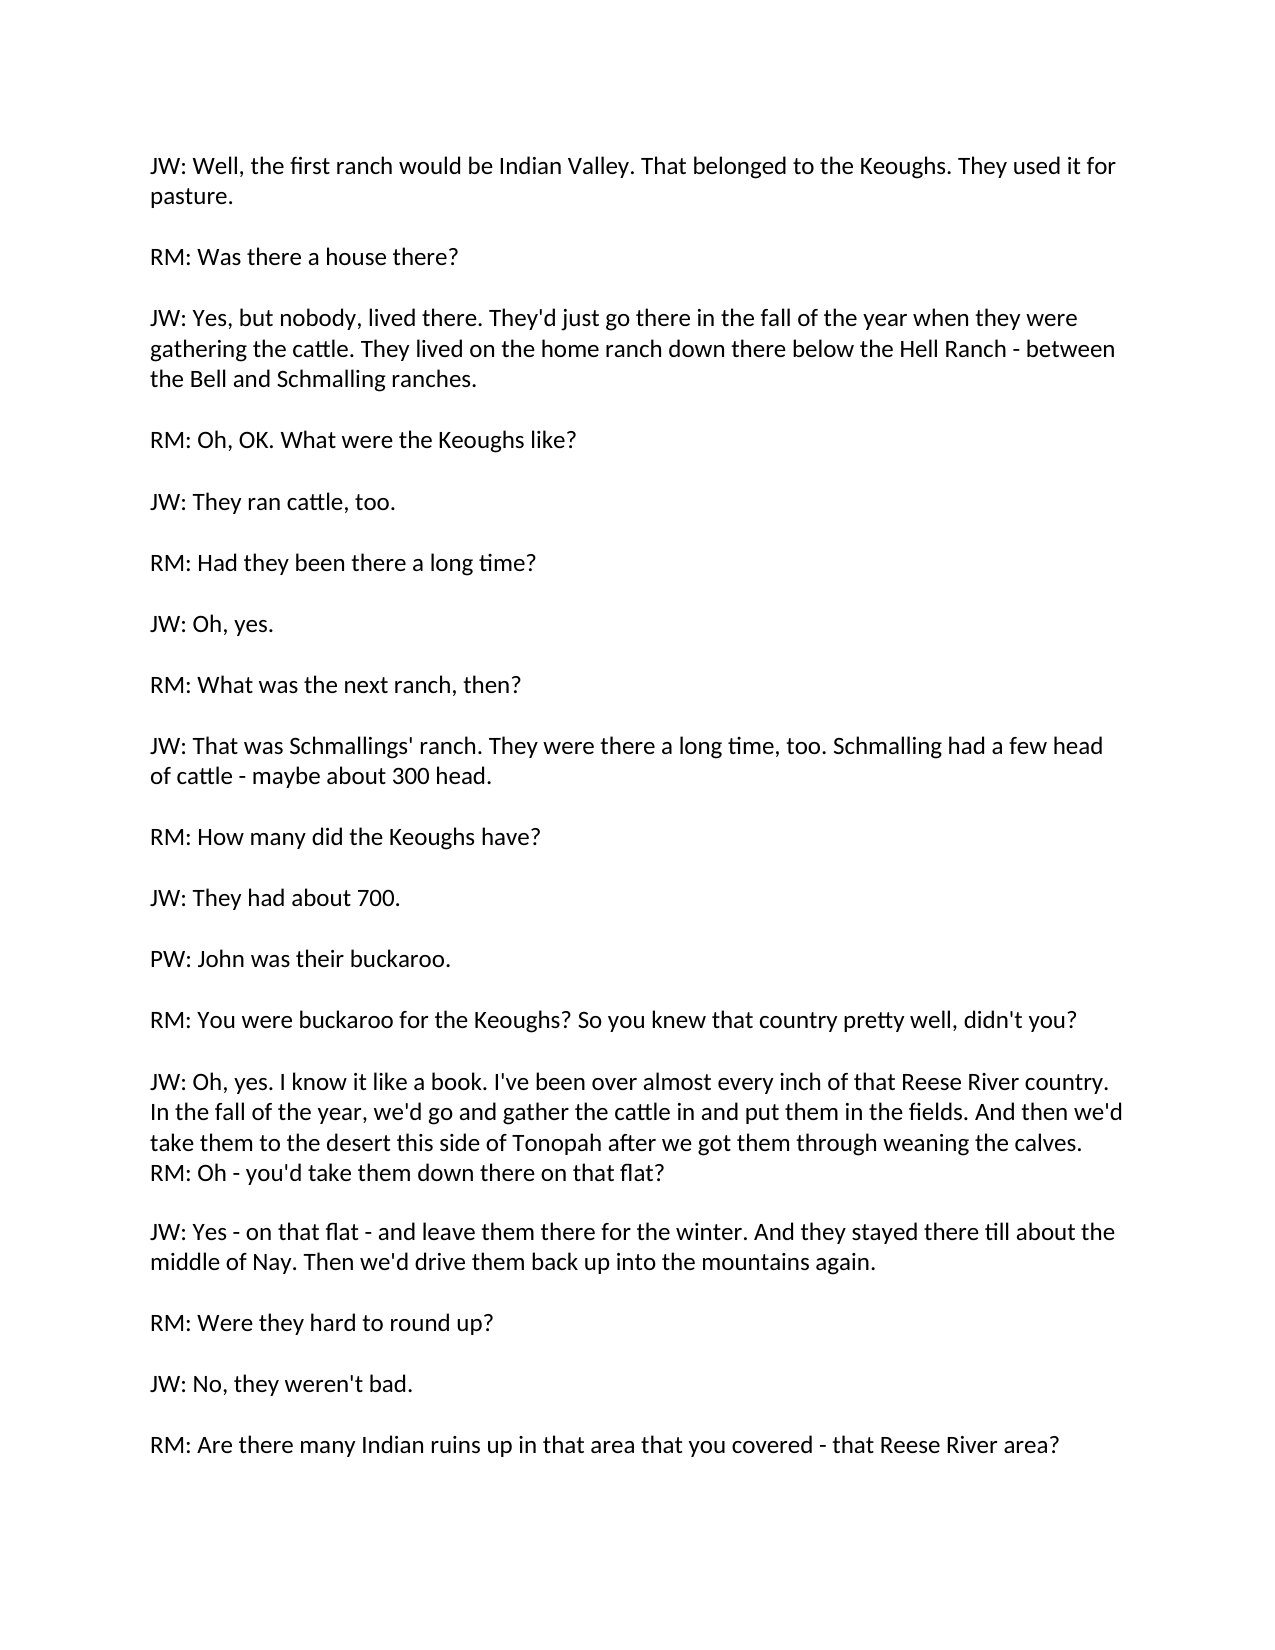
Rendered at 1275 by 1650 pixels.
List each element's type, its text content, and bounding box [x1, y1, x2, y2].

text JW: Yes - on that flat - and leave them there for the winter. And they stayed there till about the middle of Nay. Then we'd drive them back up into the mountains again. [150, 1216, 1125, 1277]
text RM: Were they hard to round up? [150, 1307, 1125, 1338]
text RM: Had they been there a long time? [150, 547, 1125, 577]
text JW: Yes, but nobody, lived there. They'd just go there in the fall of the year when they were gathering the cattle. They lived on the home ranch down there below the Hell Ranch - between the Bell and Schmalling ranches. [150, 303, 1125, 394]
text RM: Was there a house there? [150, 242, 1125, 272]
text JW: They ran cattle, too. [150, 486, 1125, 516]
text PW: John was their buckaroo. [150, 943, 1125, 974]
text RM: How many did the Keoughs have? [150, 821, 1125, 852]
text JW: Oh, yes. [150, 608, 1125, 638]
text RM: Are there many Indian ruins up in that area that you covered - that Reese River area? [150, 1429, 1125, 1460]
text RM: What was the next ranch, then? [150, 669, 1125, 699]
text JW: Oh, yes. I know it like a book. I've been over almost every inch of that Reese River country. In the fall of the year, we'd go and gather the cattle in and put them in the fields. And then we'd take them to the desert this side of Tonopah after we got them through weaning the calves. [150, 1066, 1125, 1157]
text JW: No, they weren't bad. [150, 1368, 1125, 1399]
text JW: Well, the first ranch would be Indian Valley. That belonged to the Keoughs. They used it for pasture. [150, 150, 1125, 211]
text RM: Oh - you'd take them down there on that flat? [150, 1157, 1125, 1188]
text JW: That was Schmallings' ranch. They were there a long time, too. Schmalling had a few head of cattle - maybe about 300 head. [150, 730, 1125, 791]
text JW: They had about 700. [150, 882, 1125, 913]
text RM: Oh, OK. What were the Keoughs like? [150, 425, 1125, 455]
text RM: You were buckaroo for the Keoughs? So you knew that country pretty well, didn't you? [150, 1004, 1125, 1035]
